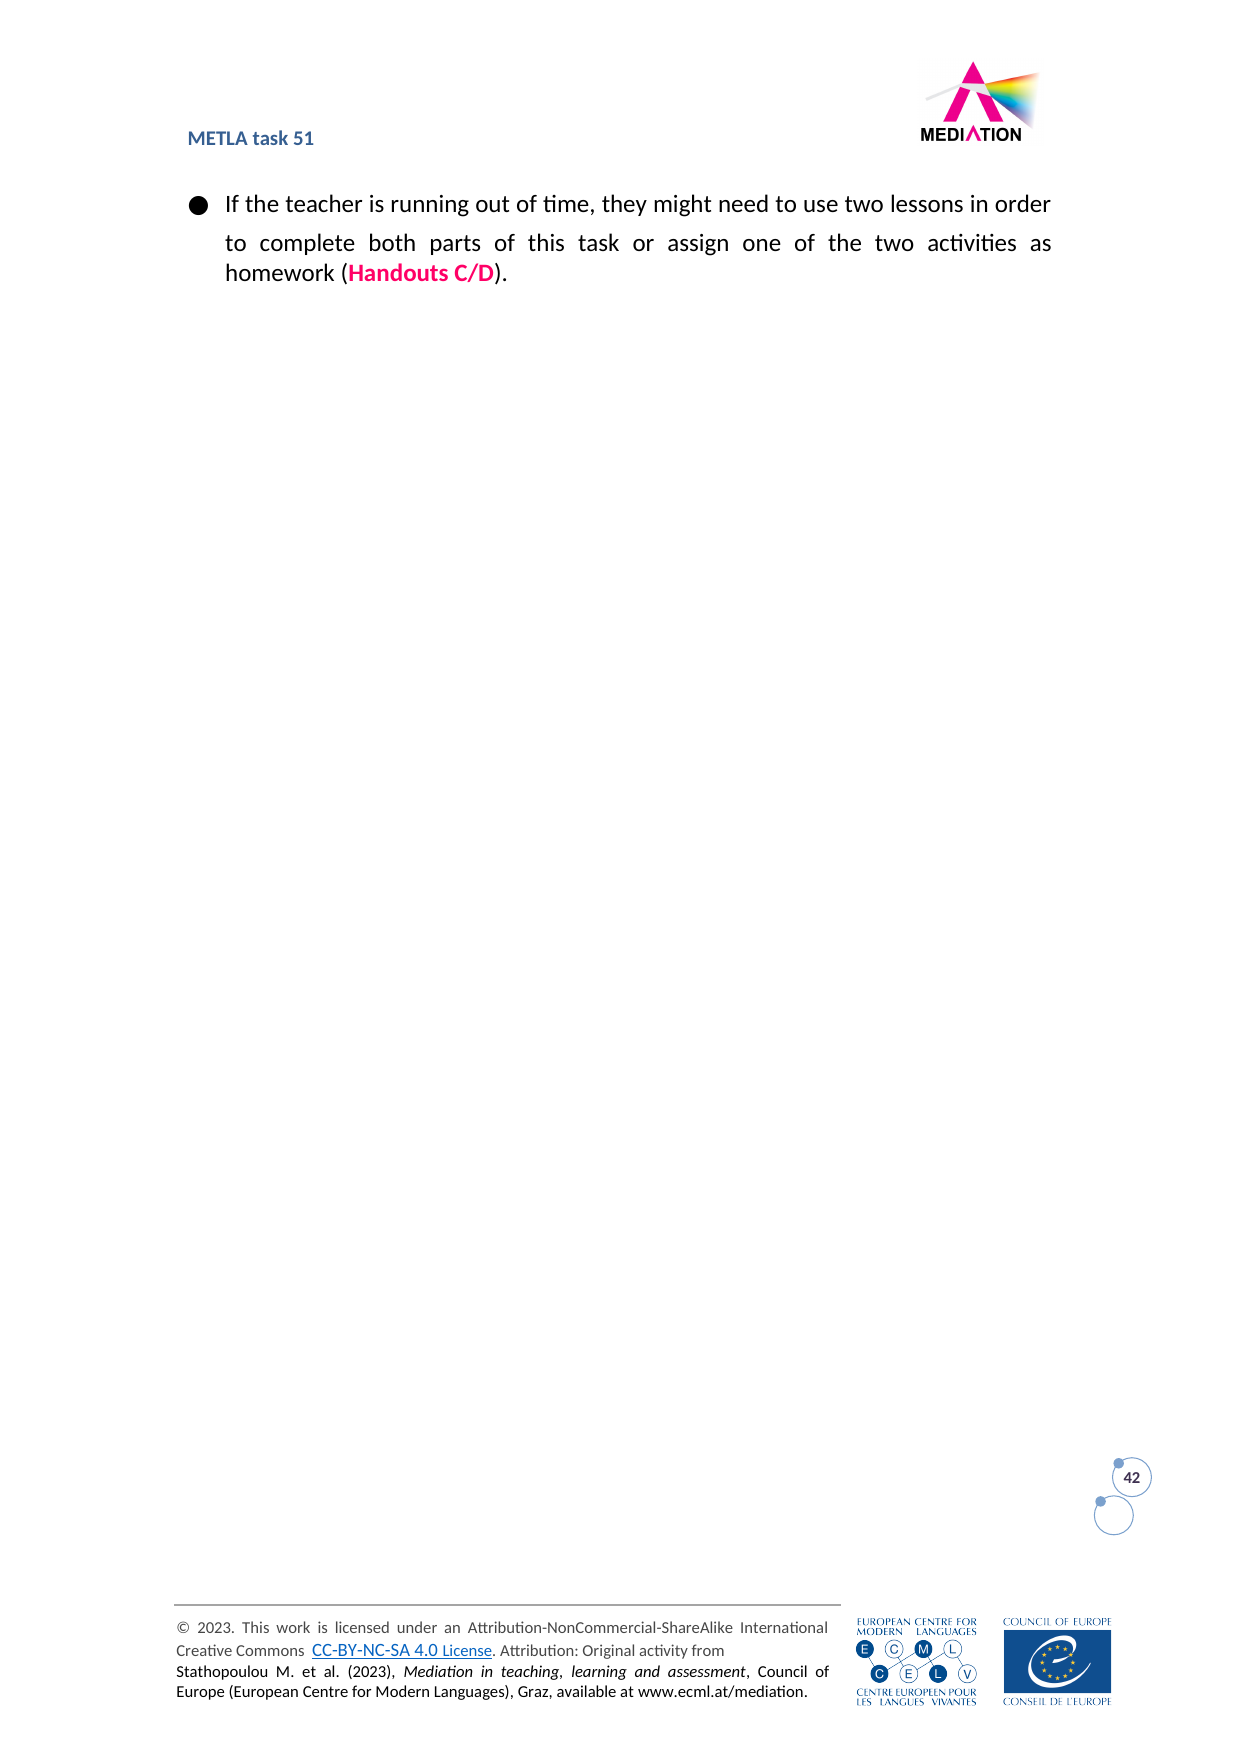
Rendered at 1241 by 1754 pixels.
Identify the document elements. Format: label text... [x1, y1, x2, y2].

list If the teacher is running out of time, they might need to use two lessons in order to complete both parts of this task or assign one of the two activities as homework (Handouts C/D). [187, 176, 1053, 288]
picture [917, 58, 1044, 146]
picture [855, 1617, 1113, 1706]
